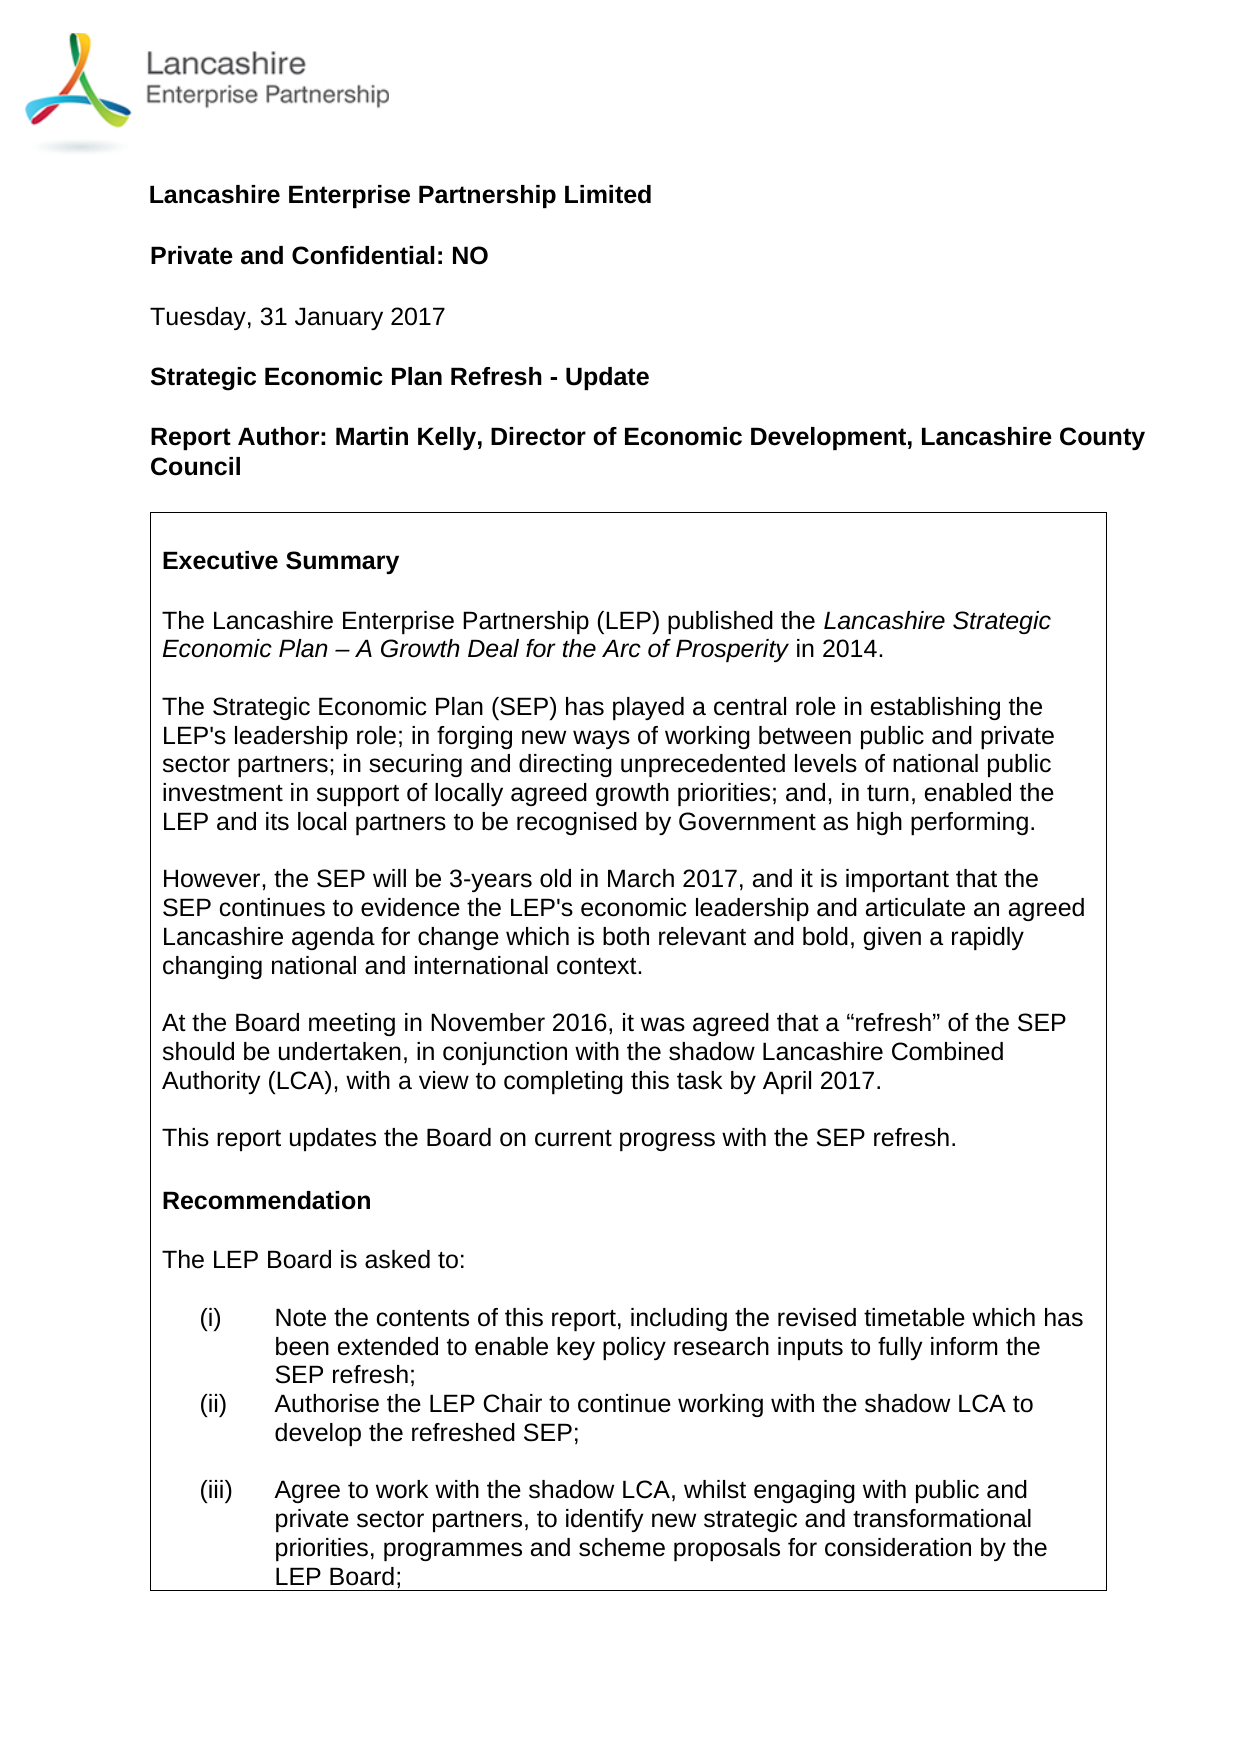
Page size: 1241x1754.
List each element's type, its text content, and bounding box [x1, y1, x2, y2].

text Tuesday, 31 January 2017 [150, 301, 1090, 330]
text Strategic Economic Plan Refresh - Update [150, 362, 1090, 390]
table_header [151, 513, 1106, 1590]
text Report Author: Martin Kelly, Director of Economic Development, Lancashire County Council [150, 422, 1181, 481]
text Lancashire Enterprise Partnership Limited [76, 180, 1090, 209]
picture [25, 33, 389, 155]
text Private and Confidential: NO [150, 241, 1090, 269]
